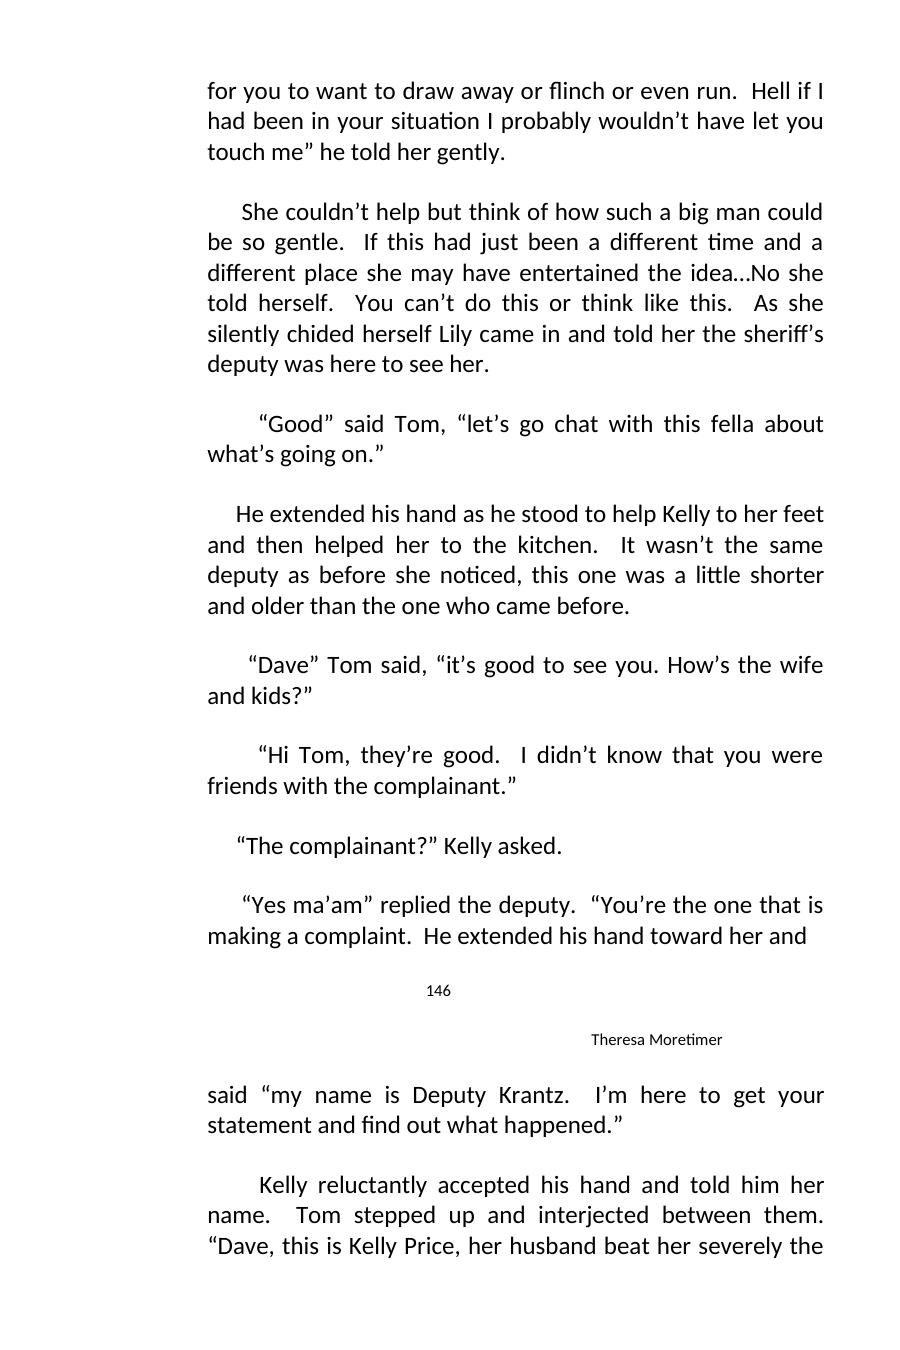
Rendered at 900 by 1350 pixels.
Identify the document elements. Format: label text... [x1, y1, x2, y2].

text said “my name is Deputy Krantz. I’m here to get your statement and find out what happened.” [207, 1079, 825, 1140]
text 146 [207, 980, 825, 1000]
text She couldn’t help but think of how such a big man could be so gentle. If this had just been a different time and a different place she may have entertained the idea…No she told herself. You can’t do this or think like this. As she silently chided herself Lily came in and told her the sheriff’s deputy was here to see her. [207, 196, 825, 379]
text “The complainant?” Kelly asked. [207, 830, 825, 860]
text “Hi Tom, they’re good. I didn’t know that you were friends with the complainant.” [207, 740, 825, 801]
text “Good” said Tom, “let’s go chat with this fella about what’s going on.” [207, 408, 825, 469]
text He extended his hand as he stood to help Kelly to her feet and then helped her to the kitchen. It wasn’t the same deputy as before she noticed, this one was a little shorter and older than the one who came before. [207, 498, 825, 620]
text Theresa Moretimer [207, 1029, 825, 1049]
text “Yes ma’am” replied the deputy. “You’re the one that is making a complaint. He extended his hand toward her and [207, 889, 825, 951]
text “Dave” Tom said, “it’s good to see you. How’s the wife and kids?” [207, 649, 825, 711]
